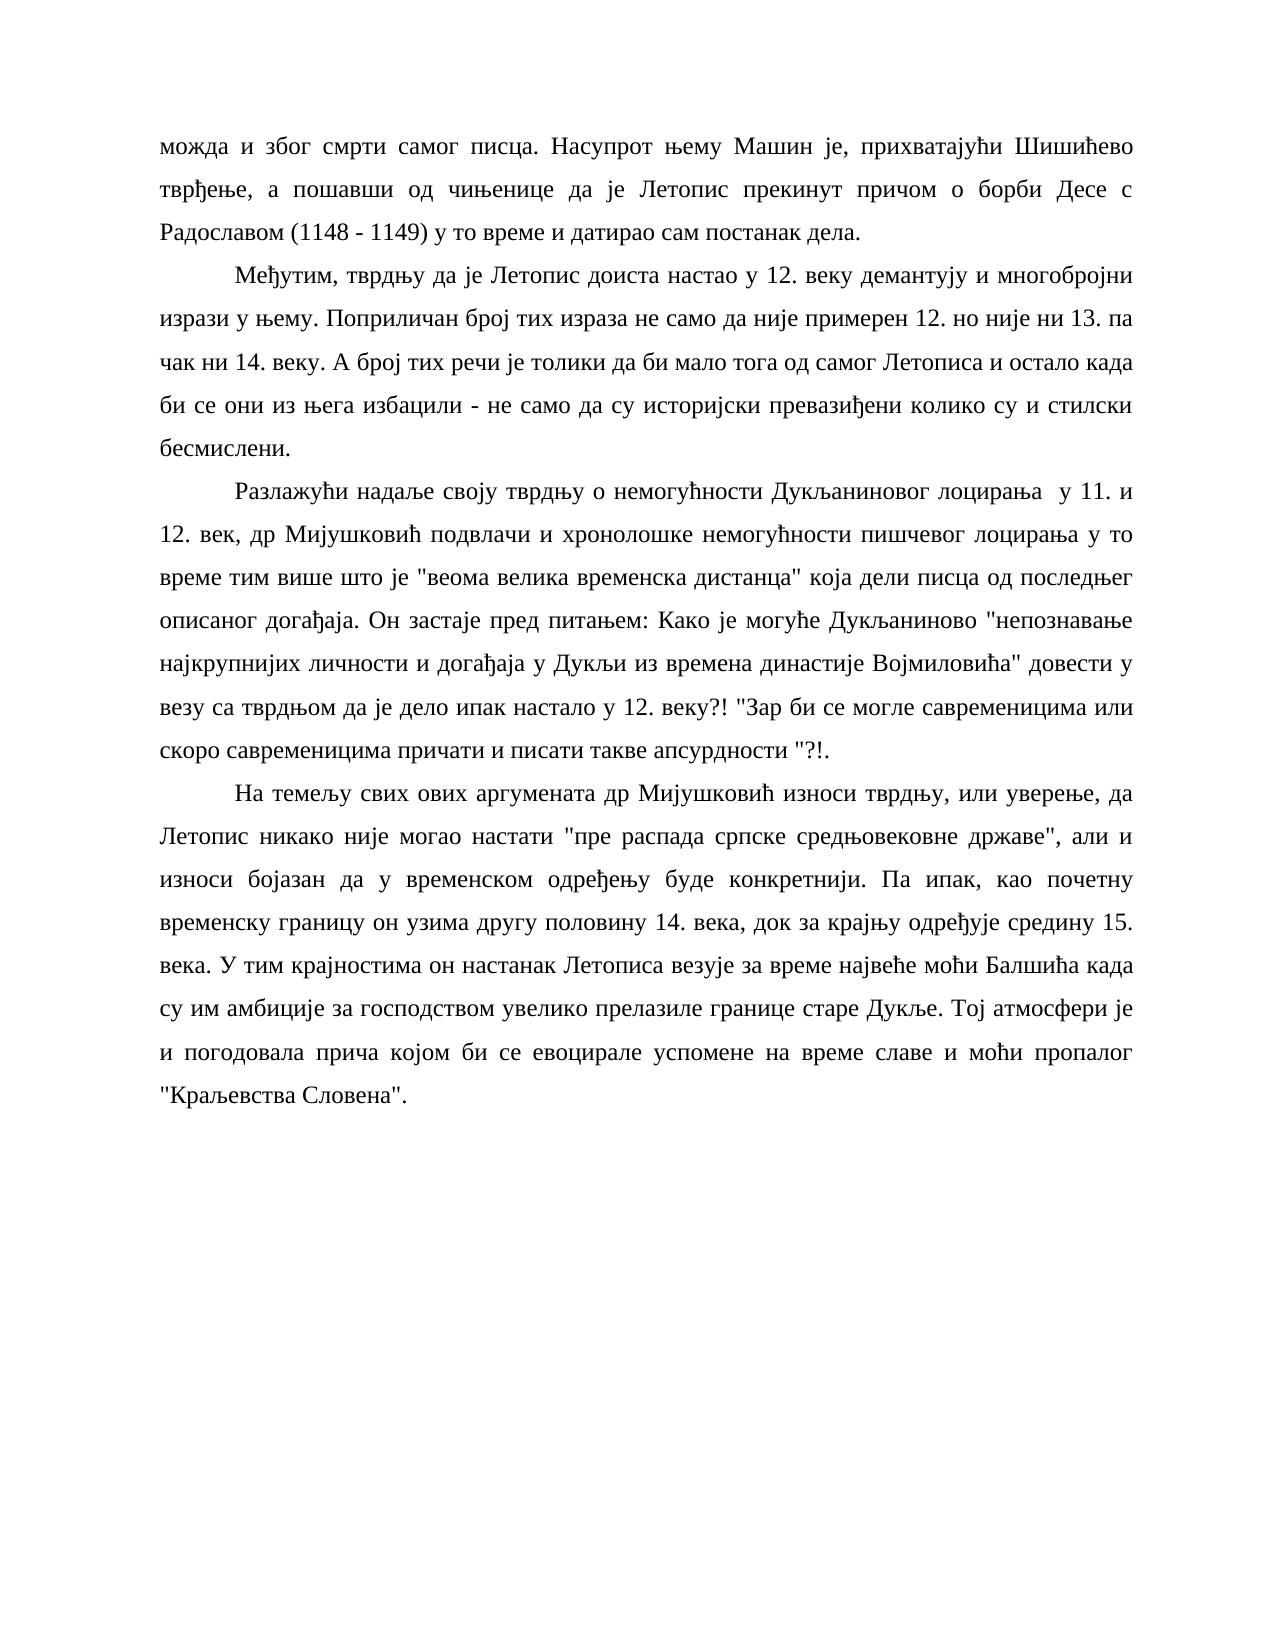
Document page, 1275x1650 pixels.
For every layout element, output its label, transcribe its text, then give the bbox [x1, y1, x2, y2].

text Међутим, тврдњу да је Летопис доиста настао у 12. веку демантују и многобројни изрази у њему. Поприличан број тих израза не само да није примерен 12. но није ни 13. па чак ни 14. веку. А број тих речи је толики да би мало тога од самог Летописа и остало када би се они из њега избацили - не само да су историјски превазиђени колико су и стилски бесмислени. [159, 260, 1134, 462]
text На темељу свих ових аргумената др Мијушковић износи тврдњу, или уверење, да Летопис никако није могао настати "пре распада српске средњовековне државе", али и износи бојазан да у временском одређењу буде конкретнији. Па ипак, као почетну временску границу он узима другу половину 14. века, док за крајњу одређује средину 15. века. У тим крајностима он настанак Летописа везује за време највеће моћи Балшића када су им амбиције за господством увелико прелазиле границе старе Дукље. Тој атмосфери је и погодовала прича којом би се евоцирале успомене на време славе и моћи пропалог "Краљевства Словена". [159, 778, 1134, 1108]
text Разлажући надаље своју тврдњу о немогућности Дукљаниновог лоцирања у 11. и 12. век, др Мијушковић подвлачи и хронолошке немогућности пишчевог лоцирања у то време тим више што је "веома велика временска дистанца" која дели писца од последњег описаног догађаја. Он застаје пред питањем: Како је могуће Дукљаниново "непознавање најкрупнијих личности и догађаја у Дукљи из времена династије Војмиловића" довести у везу са тврдњом да је дело ипак настало у 12. веку?! "Зар би се могле савременицима или скоро савременицима причати и писати такве апсурдности "?!. [159, 476, 1134, 763]
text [159, 131, 1134, 246]
